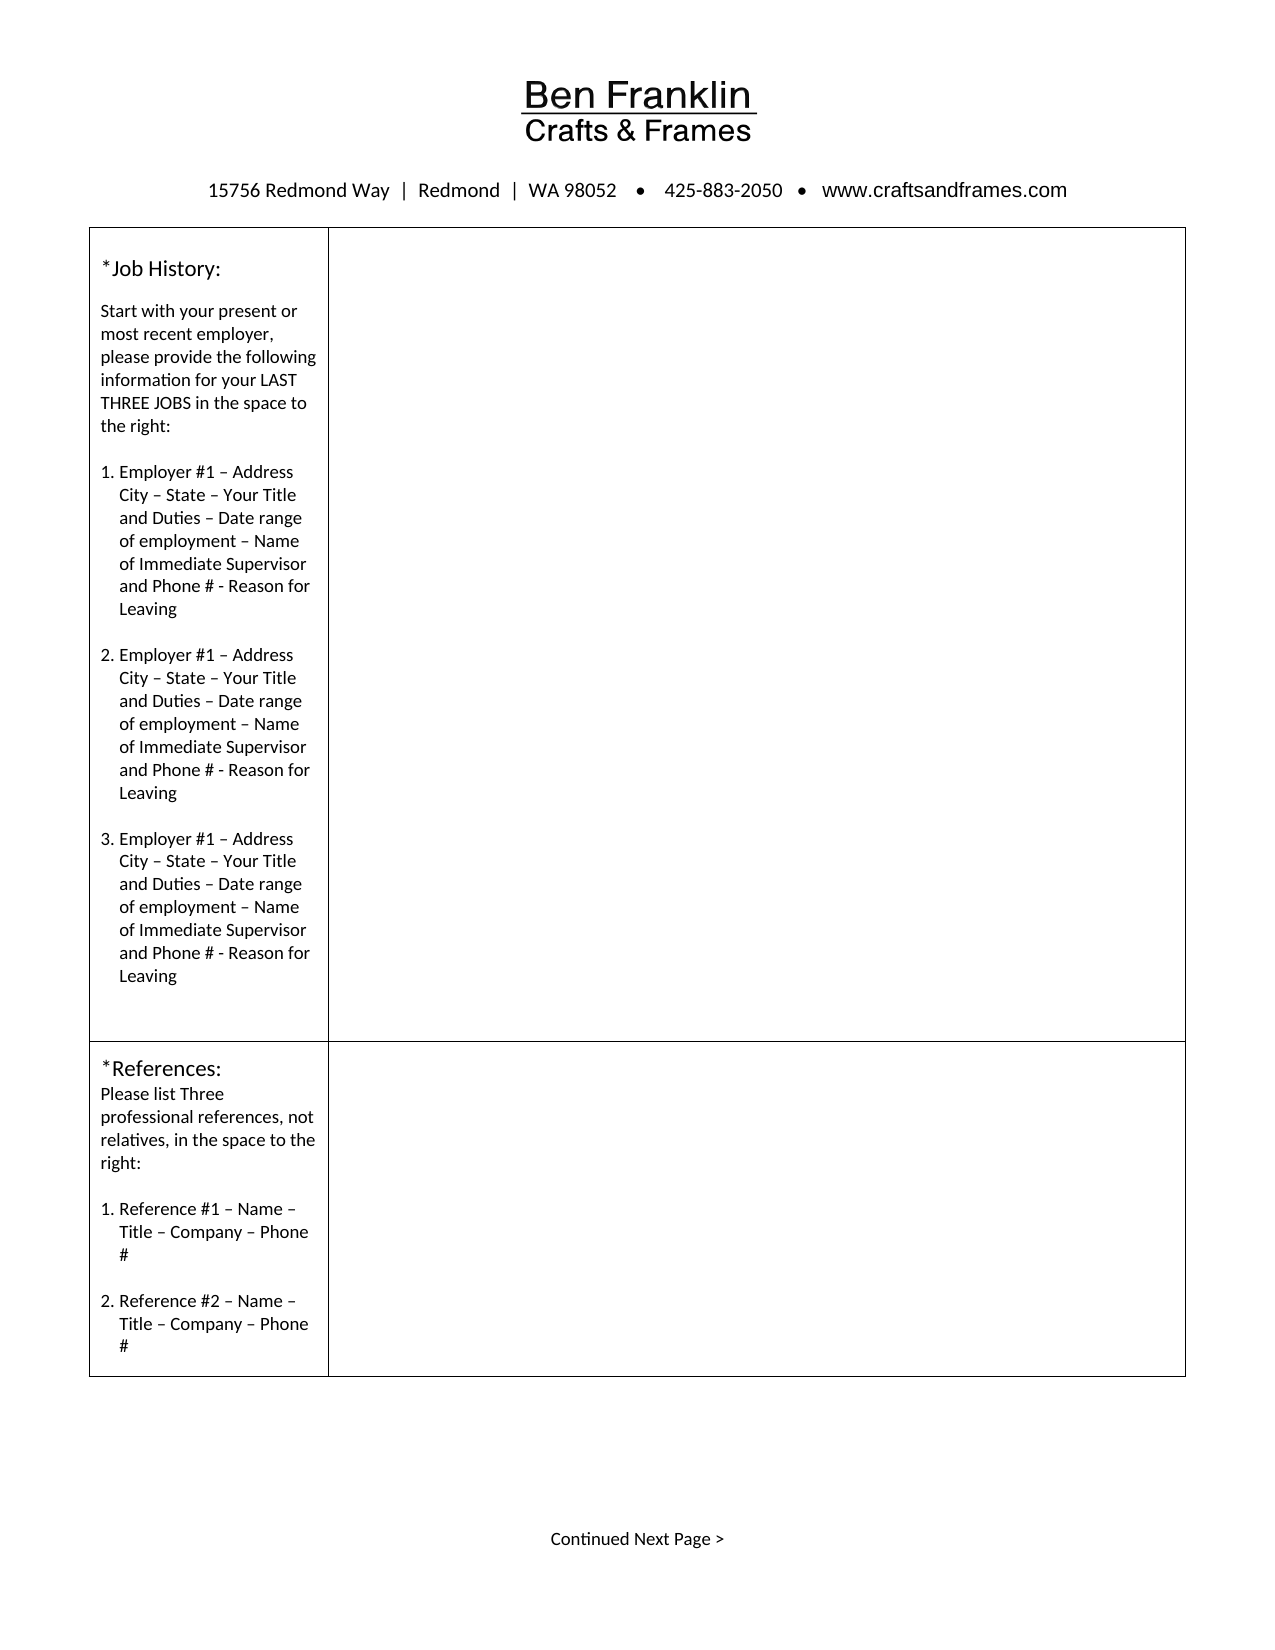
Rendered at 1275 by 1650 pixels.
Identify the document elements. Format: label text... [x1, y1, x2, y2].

table_cell [329, 1042, 1185, 1376]
table_cell *References: Please list Three professional references, not relatives, in the space to the right: Reference #1 – Name – Title – Company – Phone # Reference #2 – Name – Title – Company – Phone # Reference #3 – Name – Title – Company – Phone # [90, 1042, 328, 1376]
table_cell *Job History: Start with your present or most recent employer, please provide the following information for your LAST THREE JOBS in the space to the right: Employer #1 – Address City – State – Your Title and Duties – Date range of employment – Name of Immediate Supervisor and Phone # - Reason for Leaving Employer #1 – Address City – State – Your Title and Duties – Date range of employment – Name of Immediate Supervisor and Phone # - Reason for Leaving Employer #1 – Address City – State – Your Title and Duties – Date range of employment – Name of Immediate Supervisor and Phone # - Reason for Leaving [90, 228, 328, 1041]
table_cell [329, 228, 1185, 1041]
picture [512, 75, 763, 152]
